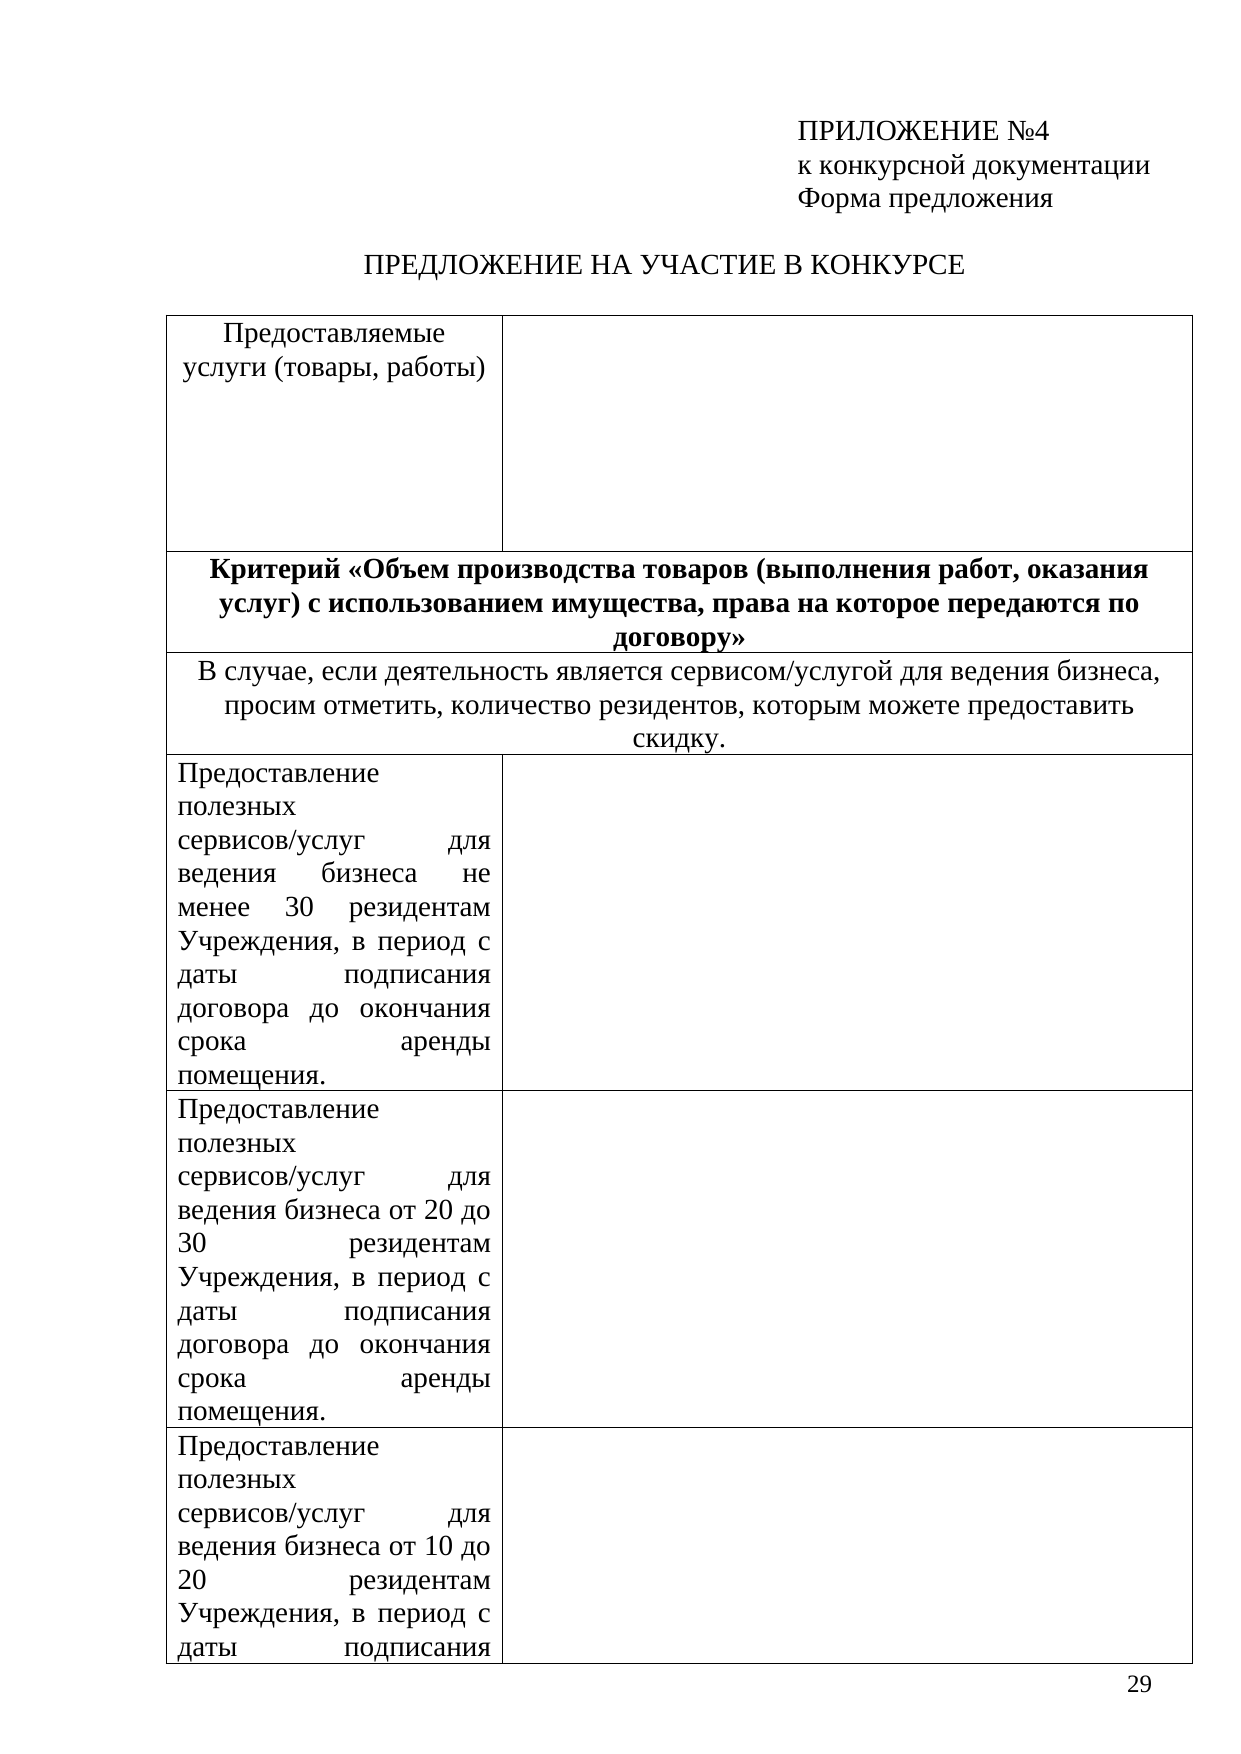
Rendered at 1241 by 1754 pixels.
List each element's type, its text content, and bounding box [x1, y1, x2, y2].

table_header [503, 316, 1192, 551]
table_header Предоставляемые услуги (товары, работы) [167, 316, 502, 551]
table_cell [503, 1428, 1192, 1663]
table_cell [503, 755, 1192, 1090]
table_cell [503, 1091, 1192, 1427]
text Форма предложения [797, 180, 1152, 214]
text ПРЕДЛОЖЕНИЕ НА УЧАСТИЕ В КОНКУРСЕ [177, 247, 1152, 281]
table_cell Предоставление полезных сервисов/услуг для ведения бизнеса от 20 до 30 резидентам Учреждения, в период с даты подписания договора до окончания срока аренды помещения. [167, 1091, 502, 1427]
text ПРИЛОЖЕНИЕ №4 [797, 113, 1152, 147]
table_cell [167, 1428, 502, 1663]
table_cell В случае, если деятельность является сервисом/услугой для ведения бизнеса, просим отметить, количество резидентов, которым можете предоставить скидку. [167, 653, 1192, 754]
table_cell Критерий «Объем производства товаров (выполнения работ, оказания услуг) с использованием имущества, права на которое передаются по договору» [167, 552, 1192, 652]
table_cell Предоставление полезных сервисов/услуг для ведения бизнеса не менее 30 резидентам Учреждения, в период с даты подписания договора до окончания срока аренды помещения. [167, 755, 502, 1090]
text к конкурсной документации [797, 147, 1152, 180]
